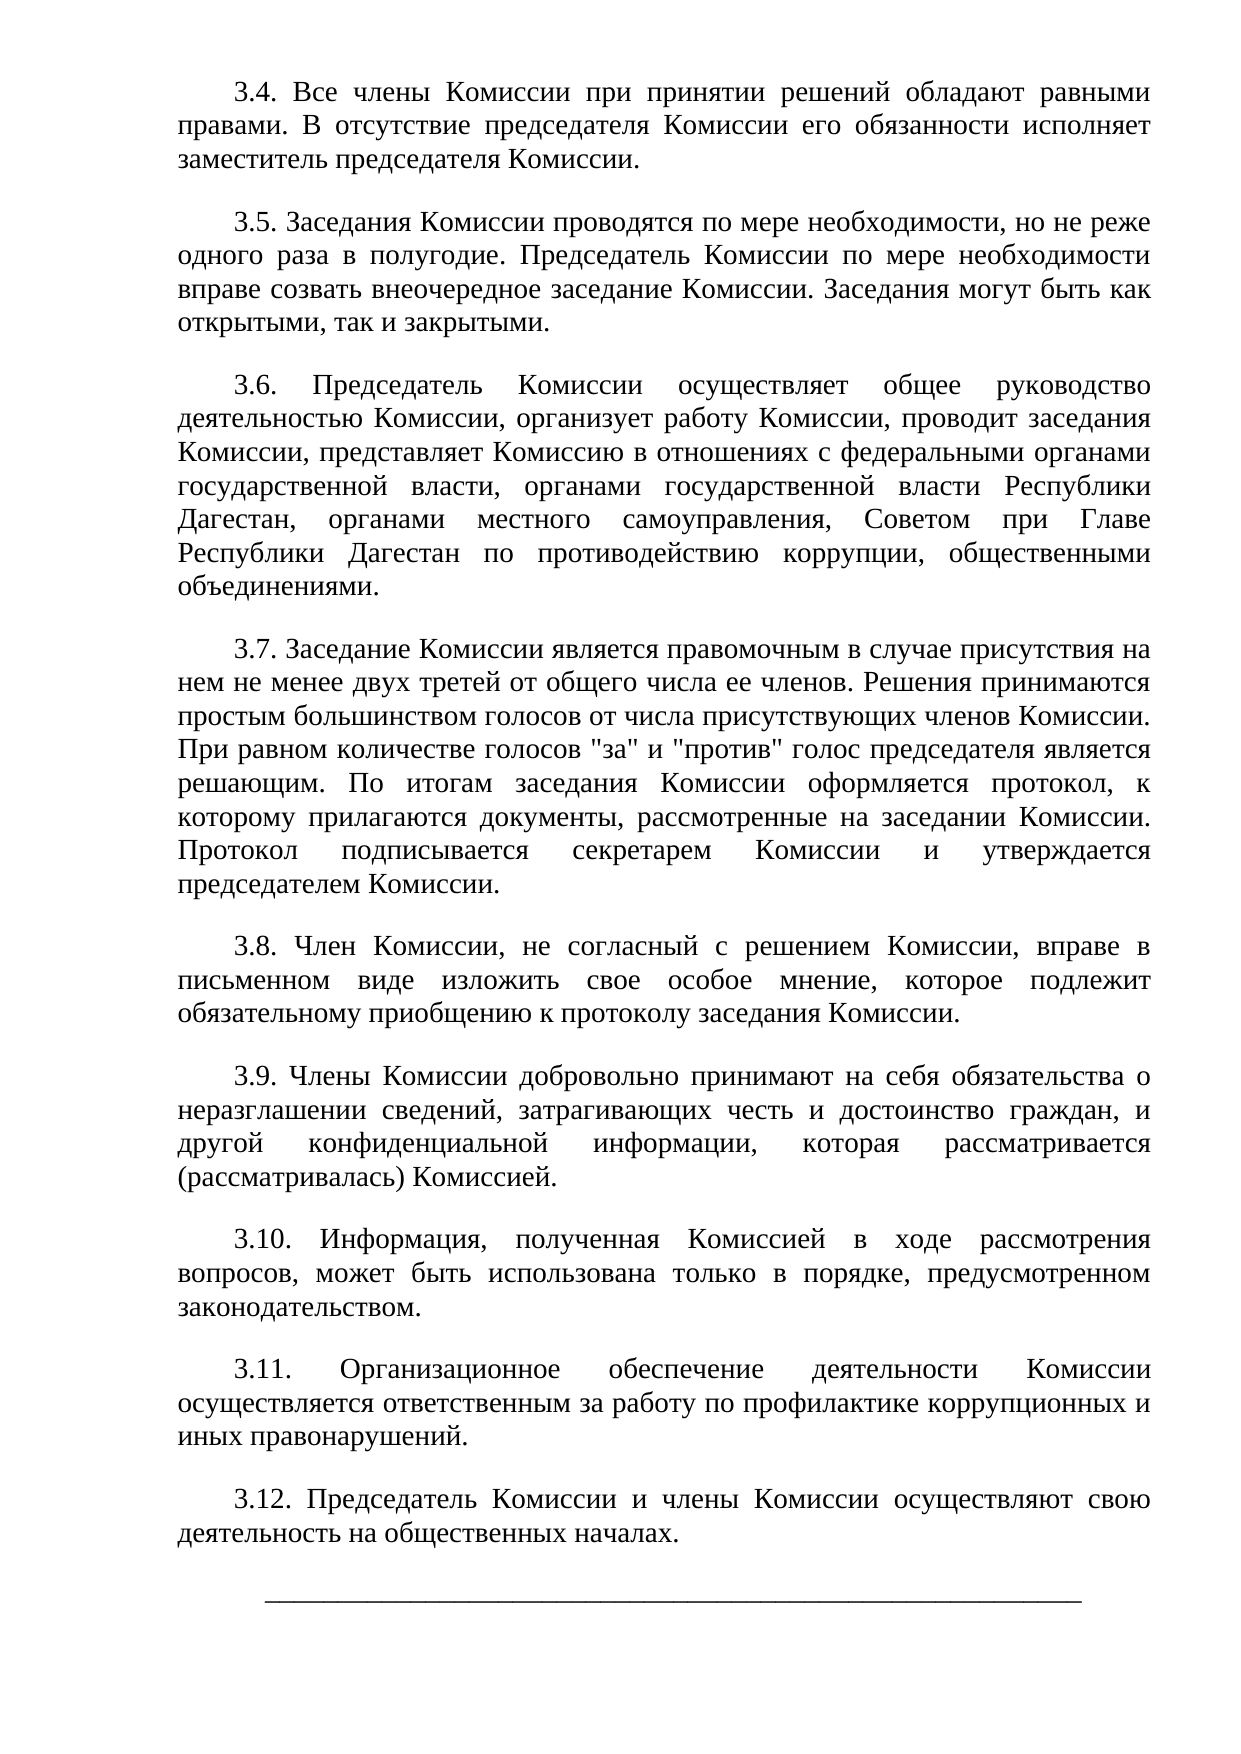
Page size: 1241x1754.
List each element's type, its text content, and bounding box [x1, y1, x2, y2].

text 3.12. Председатель Комиссии и члены Комиссии осуществляют свою деятельность на общественных началах. [177, 1481, 1152, 1548]
text 3.6. Председатель Комиссии осуществляет общее руководство деятельностью Комиссии, организует работу Комиссии, проводит заседания Комиссии, представляет Комиссию в отношениях с федеральными органами государственной власти, органами государственной власти Республики Дагестан, органами местного самоуправления, Советом при Главе Республики Дагестан по противодействию коррупции, общественными объединениями. [177, 367, 1152, 602]
text 3.8. Член Комиссии, не согласный с решением Комиссии, вправе в письменном виде изложить свое особое мнение, которое подлежит обязательному приобщению к протоколу заседания Комиссии. [177, 928, 1152, 1029]
text 3.4. Все члены Комиссии при принятии решений обладают равными правами. В отсутствие председателя Комиссии его обязанности исполняет заместитель председателя Комиссии. [177, 74, 1152, 174]
text 3.7. Заседание Комиссии является правомочным в случае присутствия на нем не менее двух третей от общего числа ее членов. Решения принимаются простым большинством голосов от числа присутствующих членов Комиссии. При равном количестве голосов "за" и "против" голос председателя является решающим. По итогам заседания Комиссии оформляется протокол, к которому прилагаются документы, рассмотренные на заседании Комиссии. Протокол подписывается секретарем Комиссии и утверждается председателем Комиссии. [177, 631, 1152, 899]
text 3.9. Члены Комиссии добровольно принимают на себя обязательства о неразглашении сведений, затрагивающих честь и достоинство граждан, и другой конфиденциальной информации, которая рассматривается (рассматривалась) Комиссией. [177, 1058, 1152, 1192]
text 3.11. Организационное обеспечение деятельности Комиссии осуществляется ответственным за работу по профилактике коррупционных и иных правонарушений. [177, 1351, 1152, 1452]
text ________________________________________________________ [177, 1572, 1152, 1606]
text 3.10. Информация, полученная Комиссией в ходе рассмотрения вопросов, может быть использована только в порядке, предусмотренном законодательством. [177, 1222, 1152, 1322]
text 3.5. Заседания Комиссии проводятся по мере необходимости, но не реже одного раза в полугодие. Председатель Комиссии по мере необходимости вправе созвать внеочередное заседание Комиссии. Заседания могут быть как открытыми, так и закрытыми. [177, 204, 1152, 338]
